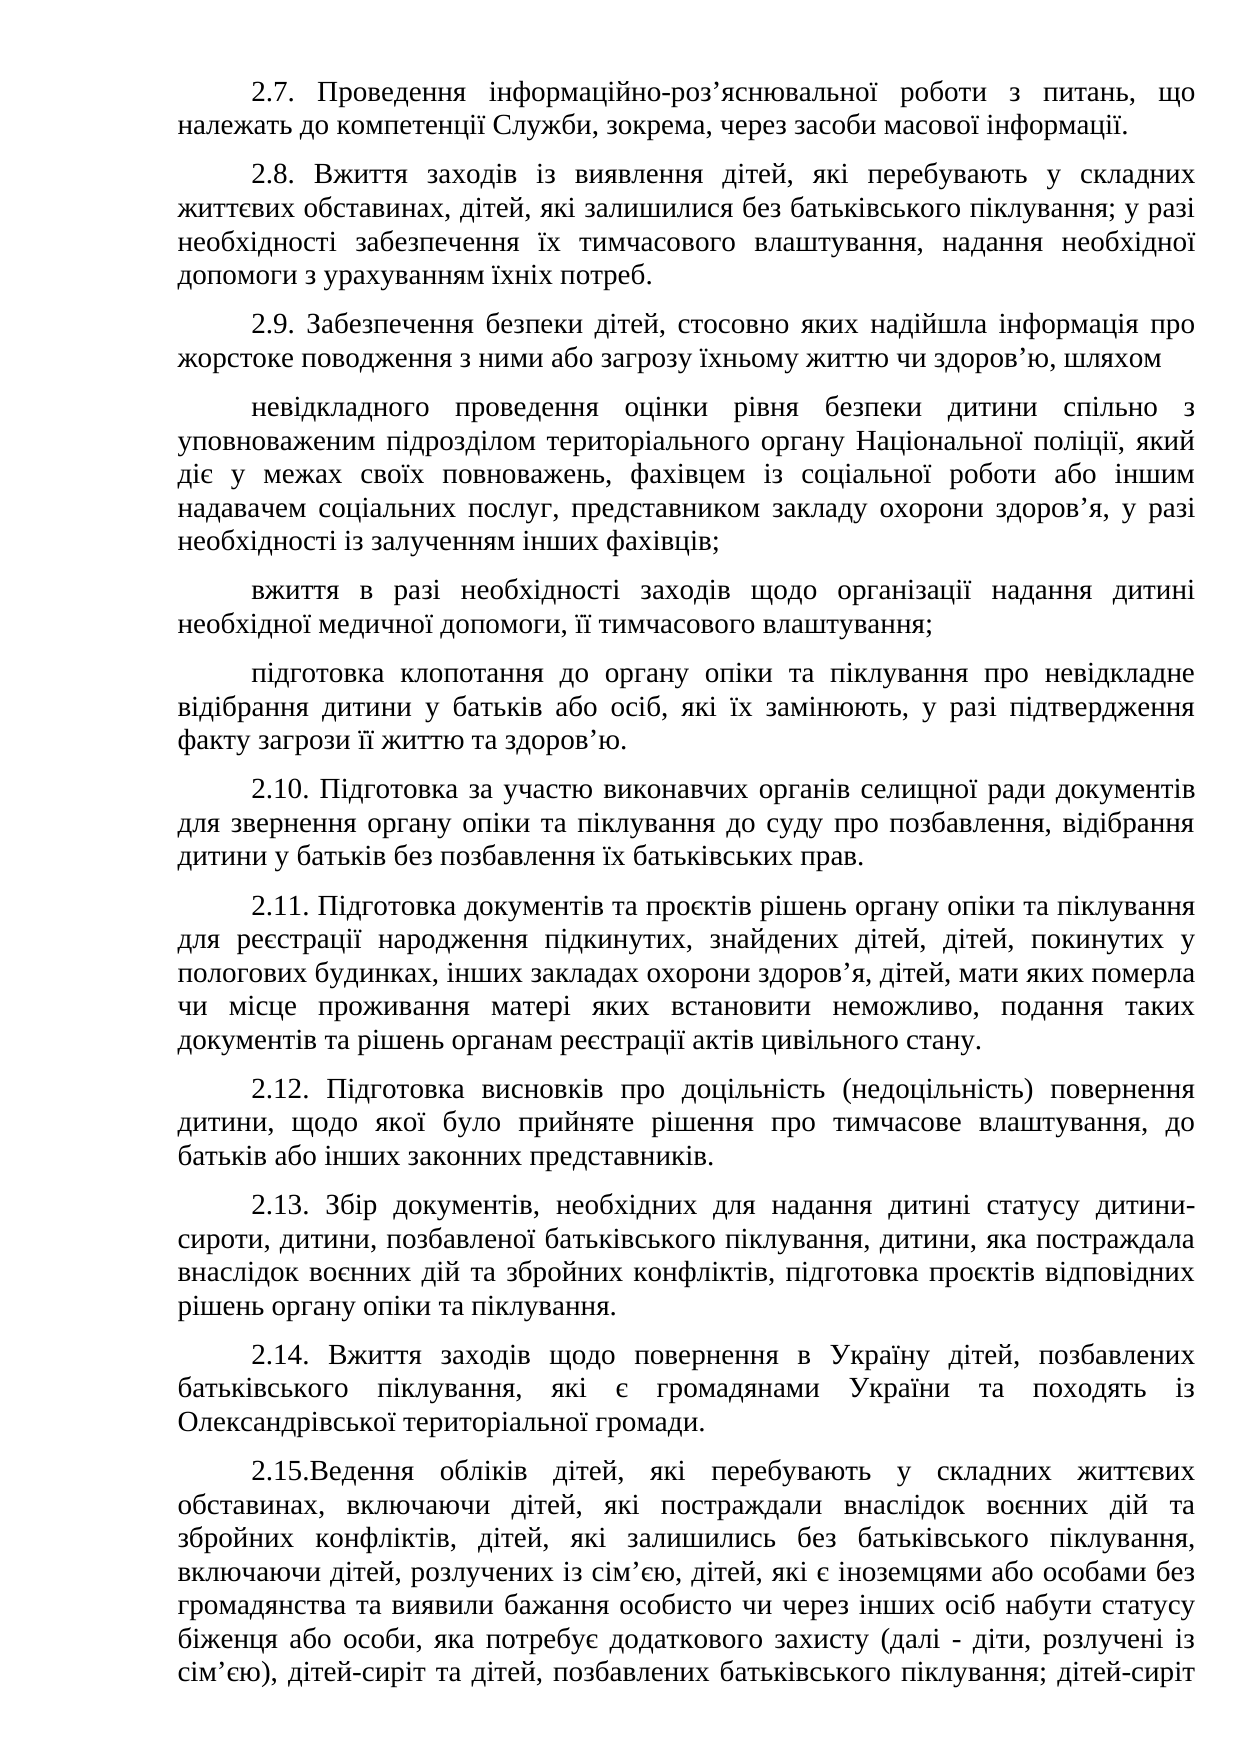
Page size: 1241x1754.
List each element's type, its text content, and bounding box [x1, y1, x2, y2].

text 2.11. Підготовка документів та проєктів рішень органу опіки та піклування для реєстрації народження підкинутих, знайдених дітей, дітей, покинутих у пологових будинках, інших закладах охорони здоров’я, дітей, мати яких померла чи місце проживання матері яких встановити неможливо, подання таких документів та рішень органам реєстрації актів цивільного стану. [177, 888, 1196, 1055]
text підготовка клопотання до органу опіки та піклування про невідкладне відібрання дитини у батьків або осіб, які їх замінюють, у разі підтвердження факту загрози її життю та здоров’ю. [177, 655, 1196, 756]
text 2.12. Підготовка висновків про доцільність (недоцільність) повернення дитини, щодо якої було прийняте рішення про тимчасове влаштування, до батьків або інших законних представників. [177, 1071, 1196, 1172]
text 2.8. Вжиття заходів із виявлення дітей, які перебувають у складних життєвих обставинах, дітей, які залишилися без батьківського піклування; у разі необхідності забезпечення їх тимчасового влаштування, надання необхідної допомоги з урахуванням їхніх потреб. [177, 157, 1196, 291]
text 2.9. Забезпечення безпеки дітей, стосовно яких надійшла інформація про жорстоке поводження з ними або загрозу їхньому життю чи здоров’ю, шляхом [177, 306, 1196, 373]
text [177, 1453, 1196, 1688]
text 2.14. Вжиття заходів щодо повернення в Україну дітей, позбавлених батьківського піклування, які є громадянами України та походять із Олександрівської територіальної громади. [177, 1337, 1196, 1438]
text 2.10. Підготовка за участю виконавчих органів селищної ради документів для звернення органу опіки та піклування до суду про позбавлення, відібрання дитини у батьків без позбавлення їх батьківських прав. [177, 771, 1196, 872]
text вжиття в разі необхідності заходів щодо організації надання дитині необхідної медичної допомоги, її тимчасового влаштування; [177, 572, 1196, 639]
text 2.13. Збір документів, необхідних для надання дитині статусу дитини-сироти, дитини, позбавленої батьківського піклування, дитини, яка постраждала внаслідок воєнних дій та збройних конфліктів, підготовка проєктів відповідних рішень органу опіки та піклування. [177, 1187, 1196, 1321]
text невідкладного проведення оцінки рівня безпеки дитини спільно з уповноваженим підрозділом територіального органу Національної поліції, який діє у межах своїх повноважень, фахівцем із соціальної роботи або іншим надавачем соціальних послуг, представником закладу охорони здоров’я, у разі необхідності із залученням інших фахівців; [177, 389, 1196, 557]
text 2.7. Проведення інформаційно-роз’яснювальної роботи з питань, що належать до компетенції Служби, зокрема, через засоби масової інформації. [177, 74, 1196, 141]
